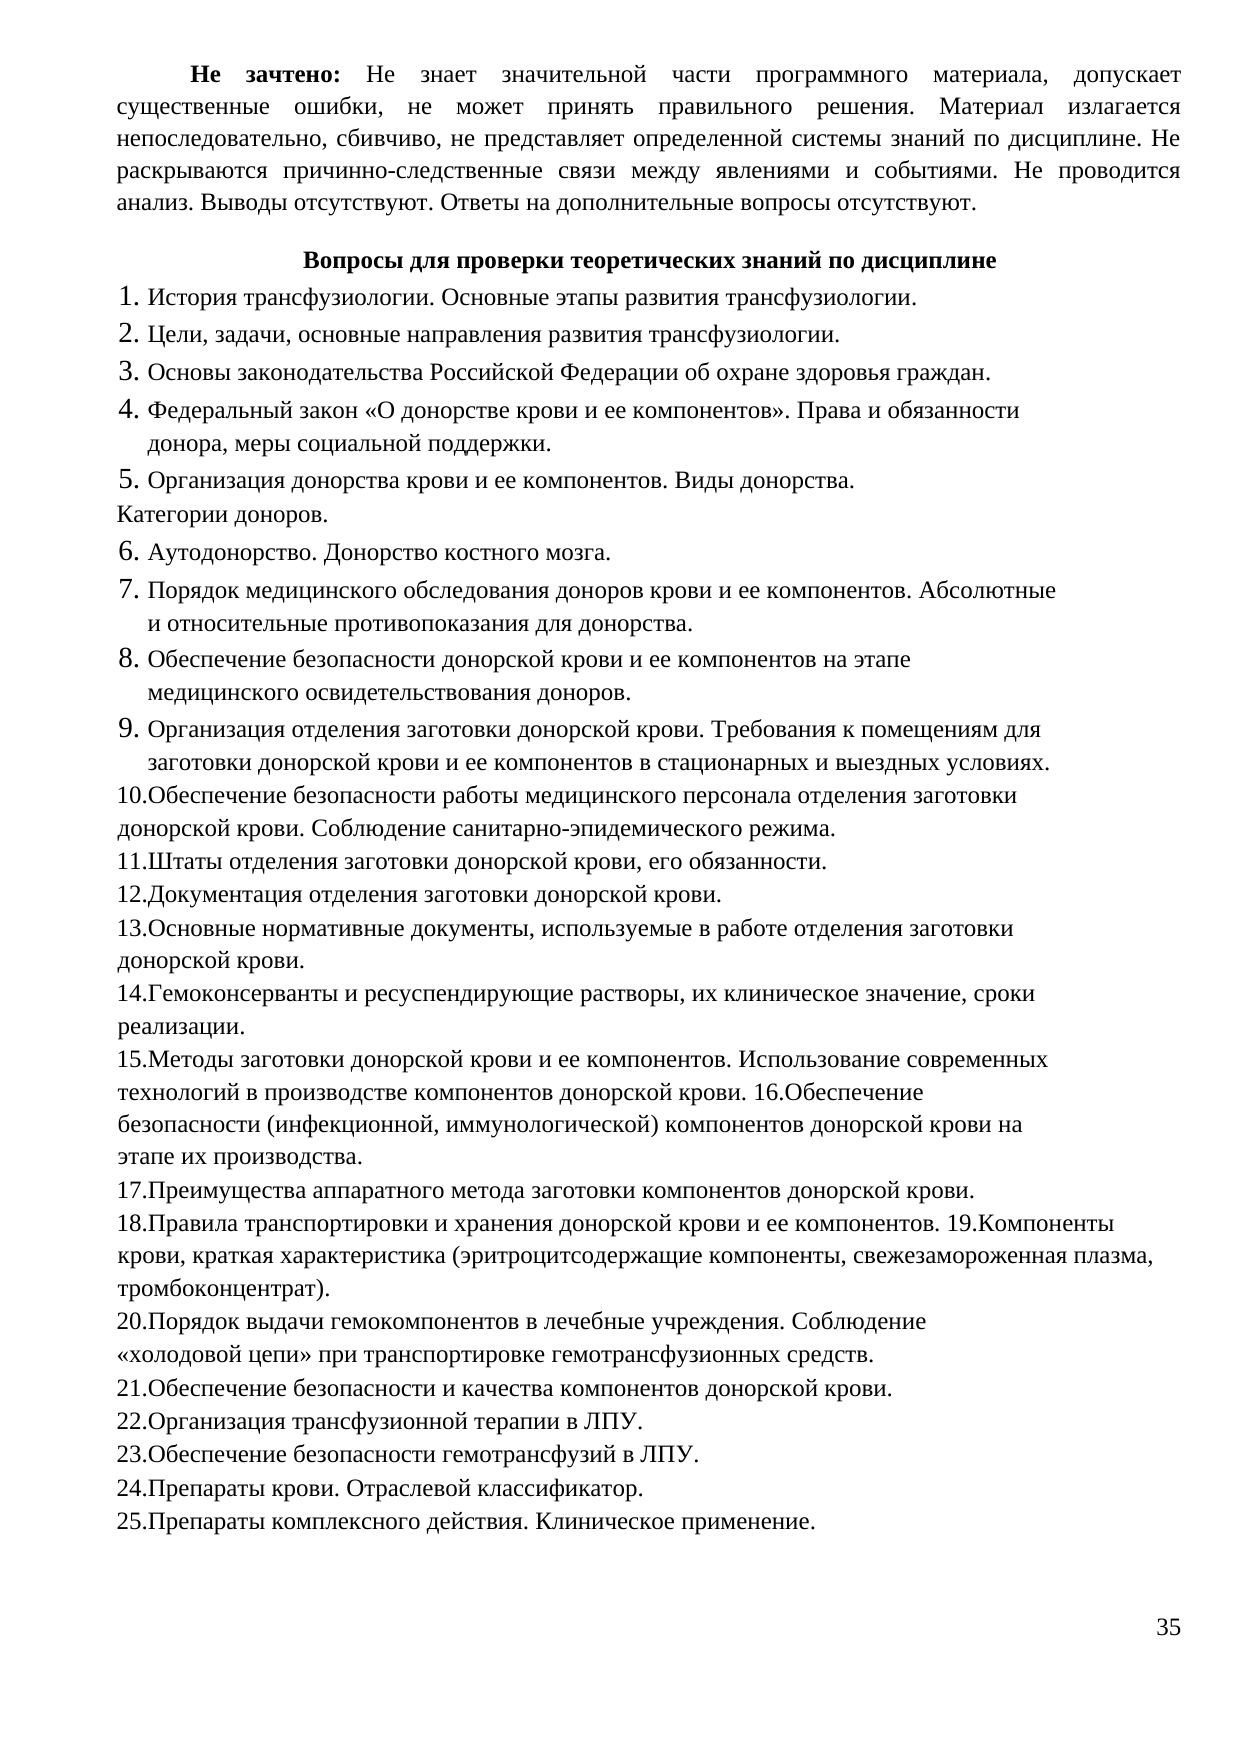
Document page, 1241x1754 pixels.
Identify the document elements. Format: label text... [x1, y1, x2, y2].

list Аутодонорство. Донорство костного мозга. [118, 537, 1059, 570]
list Обеспечение безопасности донорской крови и ее компонентов на этапе медицинского освидетельствования доноров. [118, 646, 1059, 712]
list История трансфузиологии. Основные этапы развития трансфузиологии. [118, 278, 1059, 311]
text 13.Основные нормативные документы, используемые в работе отделения заготовки донорской крови. [116, 919, 1059, 981]
text Категории доноров. [116, 503, 1059, 532]
text Вопросы для проверки теоретических знаний по дисциплине [118, 245, 1182, 273]
text 18.Правила транспортировки и хранения донорской крови и ее компонентов. 19.Компоненты крови, краткая характеристика (эритроцитсодержащие компоненты, свежезамороженная плазма, тромбоконцентрат). [116, 1215, 1172, 1308]
list Цели, задачи, основные направления развития трансфузиологии. [118, 317, 1059, 350]
text 14.Гемоконсерванты и ресуспендирующие растворы, их клиническое значение, сроки реализации. [116, 985, 1059, 1046]
text 17.Преимущества аппаратного метода заготовки компонентов донорской крови. [116, 1181, 1059, 1210]
list Федеральный закон «О донорстве крови и ее компонентов». Права и обязанности донора, меры социальной поддержки. [118, 394, 1059, 460]
list Организация отделения заготовки донорской крови. Требования к помещениям для заготовки донорской крови и ее компонентов в стационарных и выездных условиях. [118, 716, 1059, 782]
text 12.Документация отделения заготовки донорской крови. [116, 886, 1059, 915]
text «холодовой цепи» при транспортировке гемотрансфузионных средств. [116, 1346, 1182, 1375]
list Организация донорства крови и ее компонентов. Виды донорства. [118, 464, 1059, 498]
text 20.Порядок выдачи гемокомпонентов в лечебные учреждения. Соблюдение [116, 1313, 1059, 1342]
text 23.Обеспечение безопасности гемотрансфузий в ЛПУ. [116, 1446, 1059, 1475]
list Порядок медицинского обследования доноров крови и ее компонентов. Абсолютные и относительные противопоказания для донорства. [118, 575, 1059, 641]
text 11.Штаты отделения заготовки донорской крови, его обязанности. [116, 853, 1059, 881]
text Не зачтено: Не знает значительной части программного материала, допускает существенные ошибки, не может принять правильного решения. Материал излагается непоследовательно, сбивчиво, не представляет определенной системы знаний по дисциплине. Не раскрываются причинно-следственные связи между явлениями и событиями. Не проводится анализ. Выводы отсутствуют. Ответы на дополнительные вопросы отсутствуют. [116, 59, 1182, 216]
text 22.Организация трансфузионной терапии в ЛПУ. [116, 1413, 1059, 1442]
text 10.Обеспечение безопасности работы медицинского персонала отделения заготовки донорской крови. Соблюдение санитарно-эпидемического режима. [116, 787, 1059, 848]
text 25.Препараты комплексного действия. Клиническое применение. [116, 1513, 1059, 1542]
list Основы законодательства Российской Федерации об охране здоровья граждан. [118, 355, 1059, 389]
text 21.Обеспечение безопасности и качества компонентов донорской крови. [116, 1379, 1182, 1408]
text 24.Препараты крови. Отраслевой классификатор. [116, 1479, 1059, 1508]
text 15.Методы заготовки донорской крови и ее компонентов. Использование современных технологий в производстве компонентов донорской крови. 16.Обеспечение безопасности (инфекционной, иммунологической) компонентов донорской крови на этапе их производства. [116, 1051, 1059, 1177]
